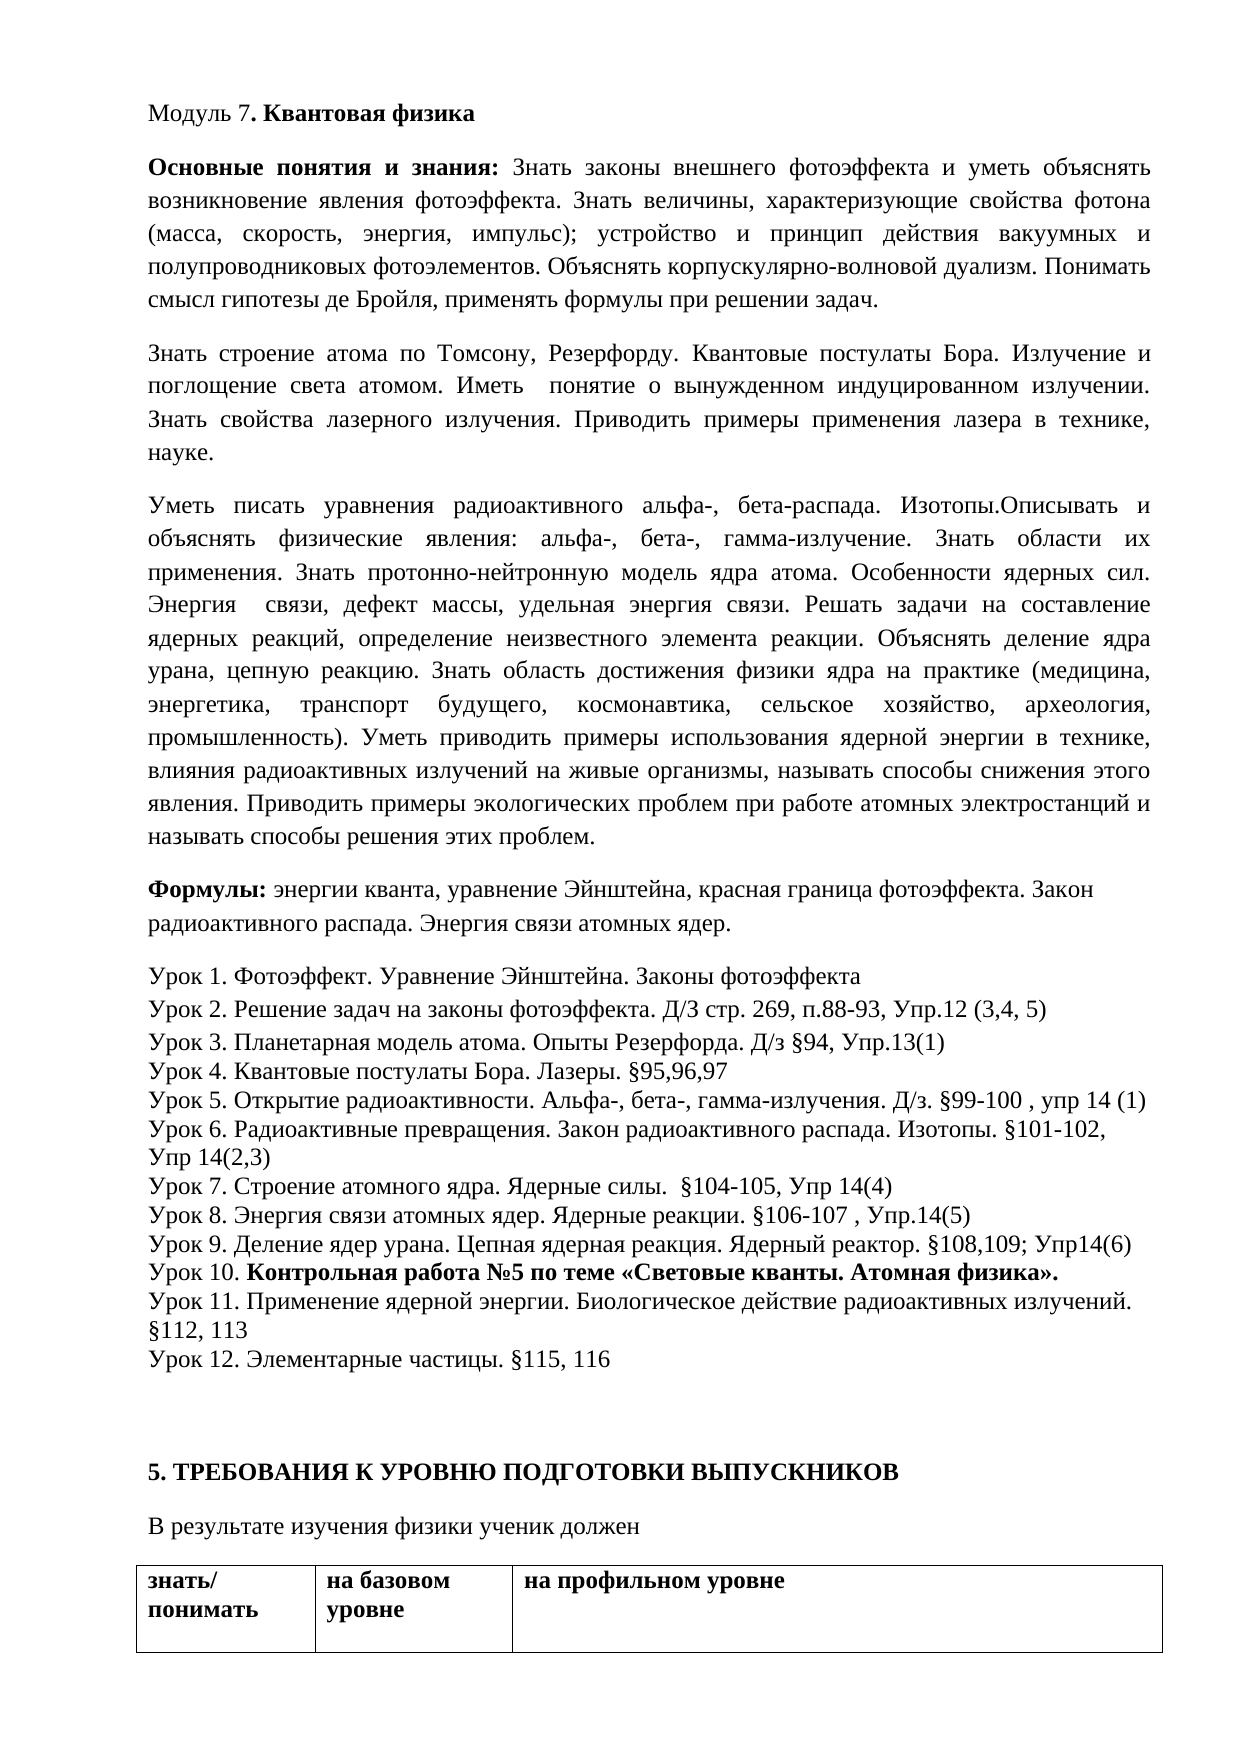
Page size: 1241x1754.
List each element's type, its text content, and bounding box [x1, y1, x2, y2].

text Урок 8. Энергия связи атомных ядер. Ядерные реакции. §106-107 , Упр.14(5) [148, 1200, 1152, 1229]
text Модуль 7. Квантовая физика [148, 98, 1152, 127]
text Урок 5. Открытие радиоактивности. Альфа-, бета-, гамма-излучения. Д/з. §99-100 , упр 14 (1) [148, 1085, 1152, 1114]
text Урок 11. Применение ядерной энергии. Биологическое действие радиоактивных излучений. §112, 113 [148, 1286, 1152, 1344]
text Урок 3. Планетарная модель атома. Опыты Резерфорда. Д/з §94, Упр.13(1) [148, 1027, 1152, 1056]
text Урок 10. Контрольная работа №5 по теме «Световые кванты. Атомная физика». [148, 1257, 1152, 1286]
text Урок 9. Деление ядер урана. Цепная ядерная реакция. Ядерный реактор. §108,109; Упр14(6) [148, 1229, 1152, 1257]
text Основные понятия и знания: Знать законы внешнего фотоэффекта и уметь объяснять возникновение явления фотоэффекта. Знать величины, характеризующие свойства фотона (масса, скорость, энергия, импульс); устройство и принцип действия вакуумных и полупроводниковых фотоэлементов. Объяснять корпускулярно-волновой дуализм. Понимать смысл гипотезы де Бройля, применять формулы при решении задач. [148, 152, 1152, 312]
text Формулы: энергии кванта, уравнение Эйнштейна, красная граница фотоэффекта. Закон радиоактивного распада. Энергия связи атомных ядер. [148, 874, 1152, 936]
text В результате изучения физики ученик должен [148, 1511, 1152, 1539]
table_header на профильном уровне [513, 1566, 1162, 1652]
text Урок 12. Элементарные частицы. §115, 116 [148, 1344, 1152, 1372]
text Знать строение атома по Томсону, Резерфорду. Квантовые постулаты Бора. Излучение и поглощение света атомом. Иметь понятие о вынужденном индуцированном излучении. Знать свойства лазерного излучения. Приводить примеры применения лазера в технике, науке. [148, 338, 1152, 465]
table_header на базовом уровне [316, 1566, 512, 1652]
text Урок 4. Квантовые постулаты Бора. Лазеры. §95,96,97 [148, 1056, 1152, 1085]
text Урок 2. Решение задач на законы фотоэффекта. Д/З стр. 269, п.88-93, Упр.12 (3,4, 5) [148, 994, 1152, 1023]
text Уметь писать уравнения радиоактивного альфа-, бета-распада. Изотопы.Описывать и объяснять физические явления: альфа-, бета-, гамма-излучение. Знать области их применения. Знать протонно-нейтронную модель ядра атома. Особенности ядерных сил. Энергия связи, дефект массы, удельная энергия связи. Решать задачи на составление ядерных реакций, определение неизвестного элемента реакции. Объяснять деление ядра урана, цепную реакцию. Знать область достижения физики ядра на практике (медицина, энергетика, транспорт будущего, космонавтика, сельское хозяйство, археология, промышленность). Уметь приводить примеры использования ядерной энергии в технике, влияния радиоактивных излучений на живые организмы, называть способы снижения этого явления. Приводить примеры экологических проблем при работе атомных электростанций и называть способы решения этих проблем. [148, 491, 1152, 849]
text Урок 7. Строение атомного ядра. Ядерные силы. §104-105, Упр 14(4) [148, 1171, 1152, 1200]
table_header знать/понимать [137, 1566, 315, 1652]
text Урок 1. Фотоэффект. Уравнение Эйнштейна. Законы фотоэффекта [148, 961, 1152, 990]
text Урок 6. Радиоактивные превращения. Закон радиоактивного распада. Изотопы. §101-102, Упр 14(2,3) [148, 1114, 1152, 1171]
text 5. ТРЕБОВАНИЯ К УРОВНЮ ПОДГОТОВКИ ВЫПУСКНИКОВ [148, 1457, 1152, 1486]
